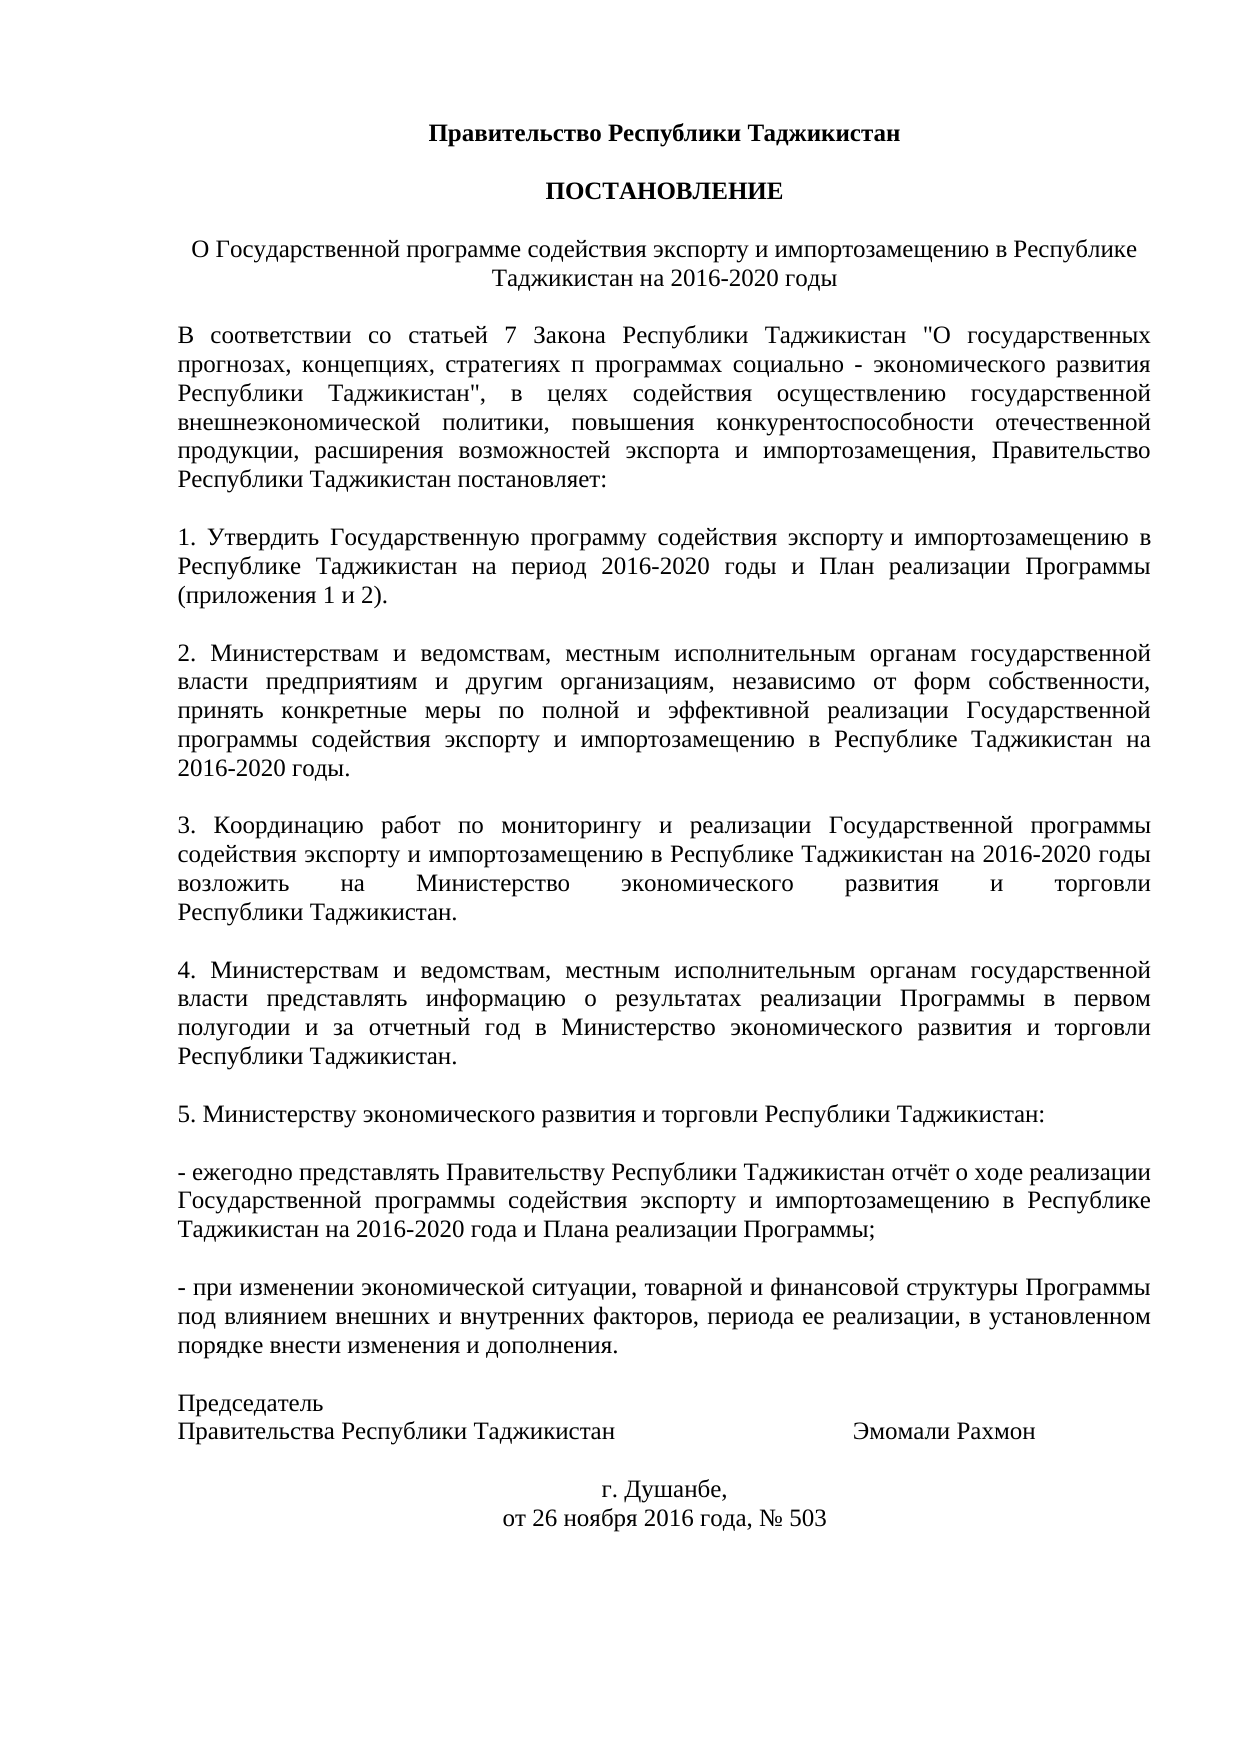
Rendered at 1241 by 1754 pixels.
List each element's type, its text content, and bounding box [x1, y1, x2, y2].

text 2. Министерствам и ведомствам, местным исполнительным органам государственной власти предприятиям и другим организациям, независимо от форм собственности, принять конкретные меры по полной и эффективной реализации Государственной программы содействия экспорту и импортозамещению в Республике Таджикистан на 2016-2020 годы. [177, 638, 1152, 781]
text Правительства Республики Таджикистан Эмомали Рахмон [177, 1416, 1152, 1445]
text 1. Утвердить Государственную программу содействия экспорту и импортозамещению в Республике Таджикистан на период 2016-2020 годы и План реализации Программы (приложения 1 и 2). [177, 522, 1152, 608]
text В соответствии со статьей 7 Закона Республики Таджикистан "О государственных прогнозах, концепциях, стратегиях п программах социально - экономического развития Республики Таджикистан", в целях содействия осуществлению государственной внешнеэкономической политики, повышения конкурентоспособности отечественной продукции, расширения возможностей экспорта и импортозамещения, Правительство Республики Таджикистан постановляет: [177, 321, 1152, 493]
text Правительство Республики Таджикистан [177, 118, 1152, 147]
text от 26 ноября 2016 года, № 503 [177, 1503, 1152, 1531]
text Председатель [177, 1388, 1152, 1416]
text г. Душанбе, [177, 1474, 1152, 1503]
text 3. Координацию работ по мониторингу и реализации Государственной программы содействия экспорту и импортозамещению в Республике Таджикистан на 2016-2020 годы возложить на Министерство экономического развития и торговли Республики Таджикистан. [177, 811, 1152, 926]
text О Государственной программе содействия экспорту и импортозамещению в Республике Таджикистан на 2016-2020 годы [177, 234, 1152, 291]
text ПОСТАНОВЛЕНИЕ [177, 176, 1152, 205]
text 4. Министерствам и ведомствам, местным исполнительным органам государственной власти представлять информацию о результатах реализации Программы в первом полугодии и за отчетный год в Министерство экономического развития и торговли Республики Таджикистан. [177, 955, 1152, 1070]
text 5. Министерству экономического развития и торговли Республики Таджикистан: [177, 1099, 1152, 1128]
text - при изменении экономической ситуации, товарной и финансовой структуры Программы под влиянием внешних и внутренних факторов, периода ее реализации, в установленном порядке внести изменения и дополнения. [177, 1272, 1152, 1358]
text - ежегодно представлять Правительству Республики Таджикистан отчёт о ходе реализации Государственной программы содействия экспорту и импортозамещению в Республике Таджикистан на 2016-2020 года и Плана реализации Программы; [177, 1157, 1152, 1243]
